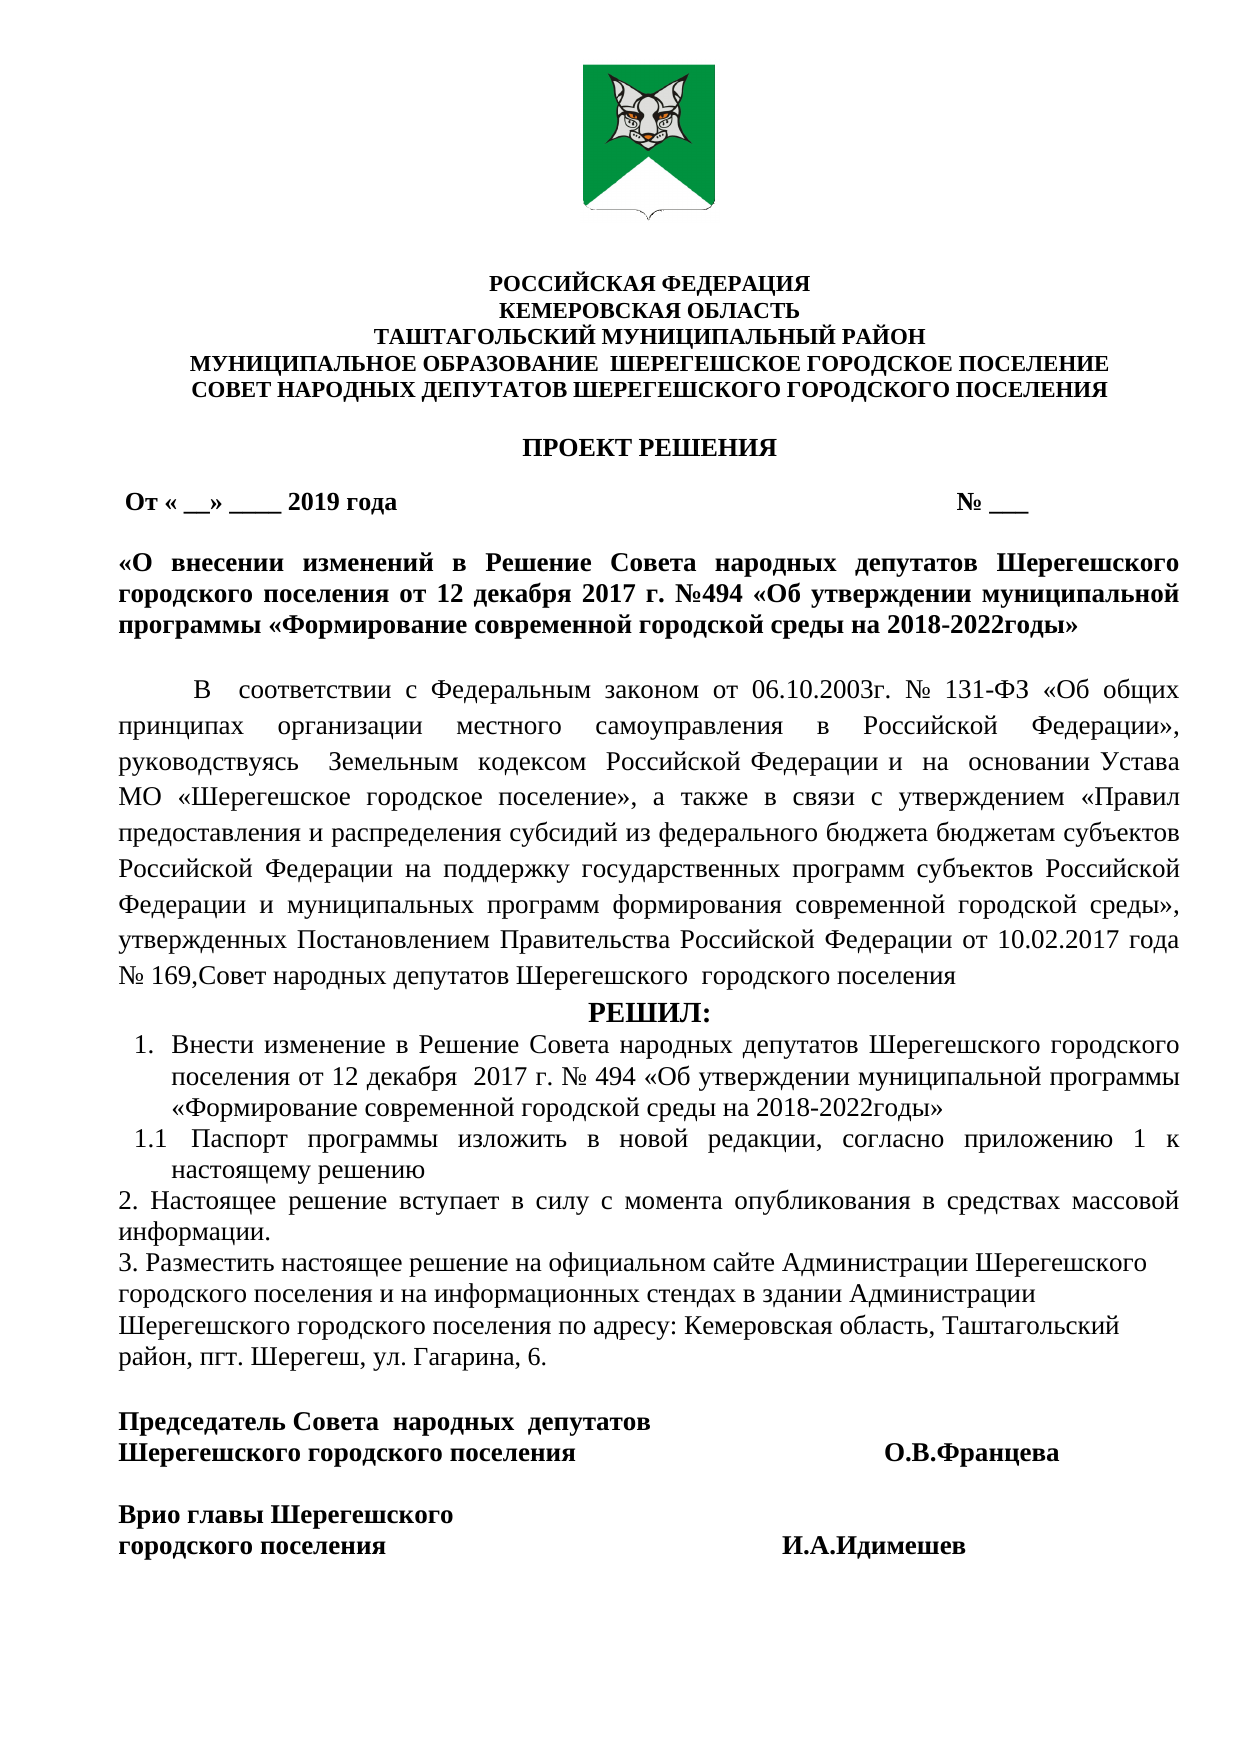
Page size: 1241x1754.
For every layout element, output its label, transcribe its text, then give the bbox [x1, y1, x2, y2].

text Врио главы Шерегешского [118, 1498, 1181, 1529]
text «О внесении изменений в Решение Совета народных депутатов Шерегешского городского поселения от 12 декабря 2017 г. №494 «Об утверждении муниципальной программы «Формирование современной городской среды на 2018-2022годы» [118, 546, 1181, 640]
text РОССИЙСКАЯ ФЕДЕРАЦИЯ [118, 271, 1181, 297]
picture [579, 59, 720, 223]
text От « __» ____ 2019 года № ___ [118, 486, 1181, 516]
text Председатель Совета народных депутатов [118, 1404, 1181, 1436]
list Внести изменение в Решение Совета народных депутатов Шерегешского городского поселения от 12 декабря 2017 г. № 494 «Об утверждении муниципальной программы «Формирование современной городской среды на 2018-2022годы» [134, 1028, 1181, 1122]
text КЕМЕРОВСКАЯ ОБЛАСТЬ [118, 297, 1181, 323]
text РЕШИЛ: [118, 995, 1181, 1028]
text МУНИЦИПАЛЬНОЕ ОБРАЗОВАНИЕ ШЕРЕГЕШСКОЕ ГОРОДСКОЕ ПОСЕЛЕНИЕ [118, 349, 1181, 376]
text ТАШТАГОЛЬСКИЙ МУНИЦИПАЛЬНЫЙ РАЙОН [118, 323, 1181, 349]
text 2. Настоящее решение вступает в силу с момента опубликования в средствах массовой информации. [118, 1184, 1181, 1246]
text СОВЕТ НАРОДНЫХ ДЕПУТАТОВ ШЕРЕГЕШСКОГО ГОРОДСКОГО ПОСЕЛЕНИЯ [118, 376, 1181, 402]
text городского поселения И.А.Идимешев [118, 1529, 1181, 1560]
text Шерегешского городского поселения О.В.Францева [118, 1436, 1181, 1467]
list Паспорт программы изложить в новой редакции, согласно приложению 1 к настоящему решению [134, 1122, 1181, 1184]
text ПРОЕКТ РЕШЕНИЯ [118, 432, 1181, 462]
text В соответствии с Федеральным законом от 06.10.2003г. № 131-ФЗ «Об общих принципах организации местного самоуправления в Российской Федерации», руководствуясь Земельным кодексом Российской Федерации и на основании Устава МО «Шерегешское городское поселение», а также в связи с утверждением «Правил предоставления и распределения субсидий из федерального бюджета бюджетам субъектов Российской Федерации на поддержку государственных программ субъектов Российской Федерации и муниципальных программ формирования современной городской среды», утвержденных Постановлением Правительства Российской Федерации от 10.02.2017 года № 169,Совет народных депутатов Шерегешского городского поселения [118, 673, 1181, 990]
text 3. Разместить настоящее решение на официальном сайте Администрации Шерегешского городского поселения и на информационных стендах в здании Администрации Шерегешского городского поселения по адресу: Кемеровская область, Таштагольский район, пгт. Шерегеш, ул. Гагарина, 6. [118, 1246, 1181, 1371]
